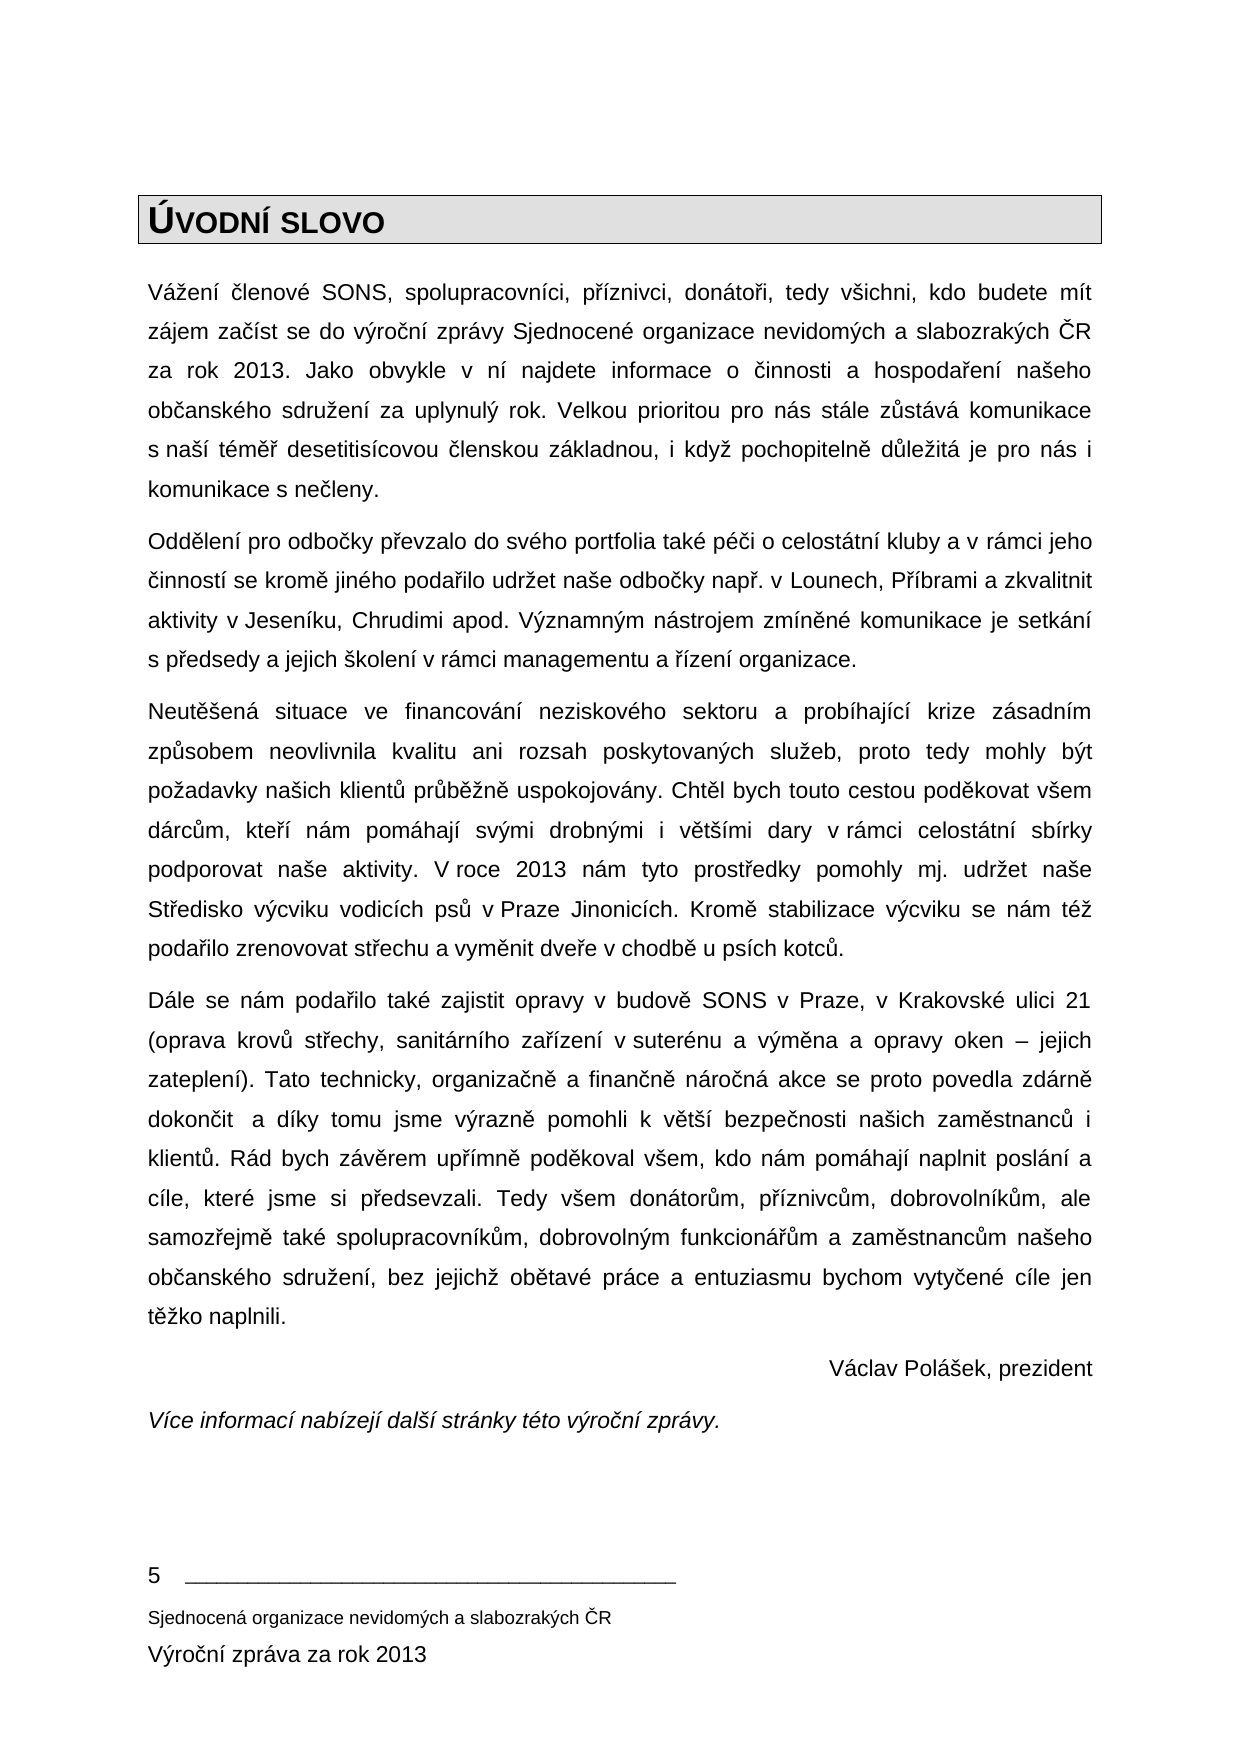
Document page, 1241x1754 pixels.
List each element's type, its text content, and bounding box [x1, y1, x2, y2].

text Dále se nám podařilo také zajistit opravy v budově SONS v Praze, v Krakovské ulici 21 (oprava krovů střechy, sanitárního zařízení v suterénu a výměna a opravy oken – jejich zateplení). Tato technicky, organizačně a finančně náročná akce se proto povedla zdárně dokončit a díky tomu jsme výrazně pomohli k větší bezpečnosti našich zaměstnanců i klientů. Rád bych závěrem upřímně poděkoval všem, kdo nám pomáhají naplnit poslání a cíle, které jsme si předsevzali. Tedy všem donátorům, příznivcům, dobrovolníkům, ale samozřejmě také spolupracovníkům, dobrovolným funkcionářům a zaměstnancům našeho občanského sdružení, bez jejichž obětavé práce a entuziasmu bychom vytyčené cíle jen těžko naplnili. [148, 987, 1092, 1329]
text Oddělení pro odbočky převzalo do svého portfolia také péči o celostátní kluby a v rámci jeho činností se kromě jiného podařilo udržet naše odbočky např. v Lounech, Příbrami a zkvalitnit aktivity v Jeseníku, Chrudimi apod. Významným nástrojem zmíněné komunikace je setkání s předsedy a jejich školení v rámci managementu a řízení organizace. [148, 528, 1092, 673]
text Václav Polášek, prezident [148, 1355, 1092, 1381]
text Vážení členové SONS, spolupracovníci, příznivci, donátoři, tedy všichni, kdo budete mít zájem začíst se do výroční zprávy Sjednocené organizace nevidomých a slabozrakých ČR za rok 2013. Jako obvykle v ní najdete informace o činnosti a hospodaření našeho občanského sdružení za uplynulý rok. Velkou prioritou pro nás stále zůstává komunikace s naší téměř desetitisícovou členskou základnou, i když pochopitelně důležitá je pro nás i komunikace s nečleny. [148, 278, 1092, 502]
text Neutěšená situace ve financování neziskového sektoru a probíhající krize zásadním způsobem neovlivnila kvalitu ani rozsah poskytovaných služeb, proto tedy mohly být požadavky našich klientů průběžně uspokojovány. Chtěl bych touto cestou poděkovat všem dárcům, kteří nám pomáhají svými drobnými i většími dary v rámci celostátní sbírky podporovat naše aktivity. V roce 2013 nám tyto prostředky pomohly mj. udržet naše Středisko výcviku vodicích psů v Praze Jinonicích. Kromě stabilizace výcviku se nám též podařilo zrenovovat střechu a vyměnit dveře v chodbě u psích kotců. [148, 698, 1092, 962]
subtitle Úvodní slovo [139, 196, 1101, 243]
text Více informací nabízejí další stránky této výroční zprávy. [148, 1407, 1092, 1433]
